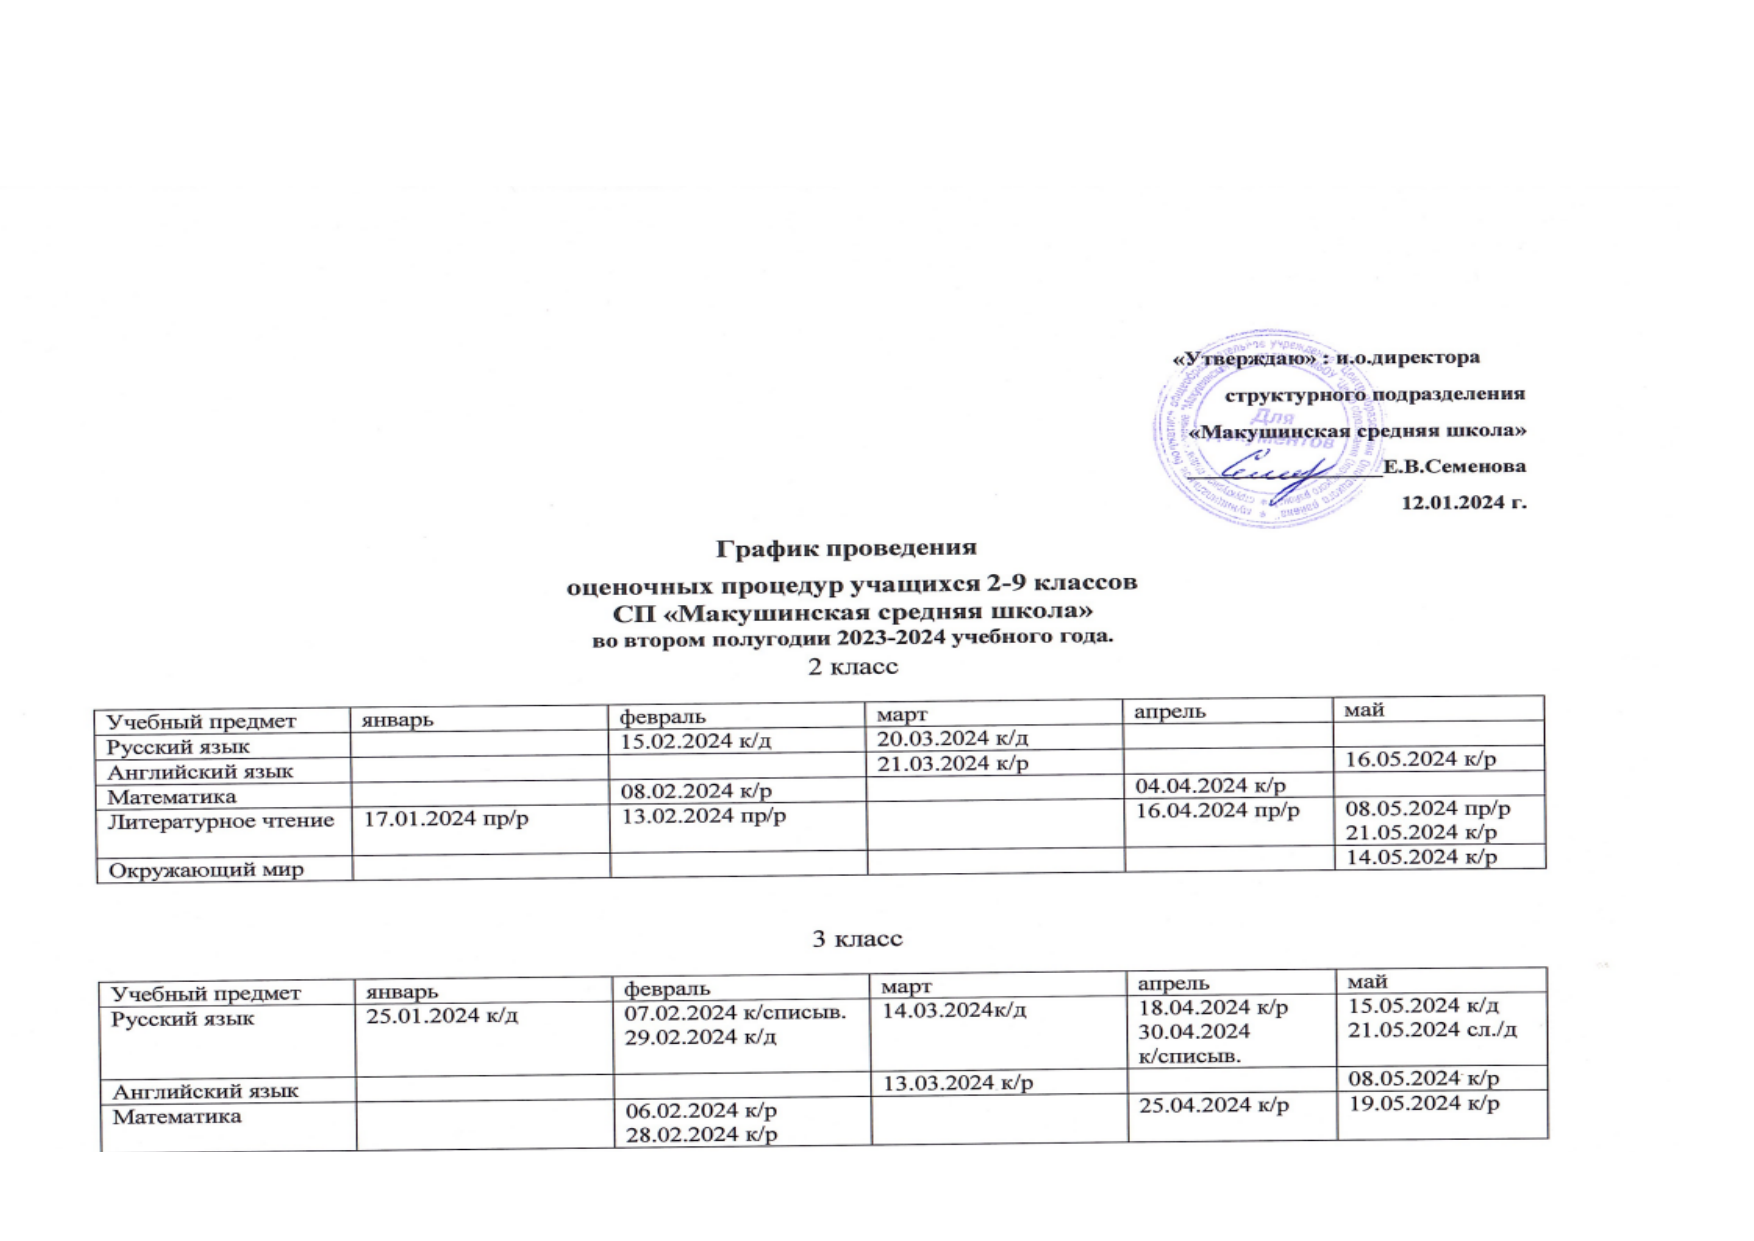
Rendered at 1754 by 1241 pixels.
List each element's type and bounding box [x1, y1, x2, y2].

picture [0, 186, 1680, 1152]
